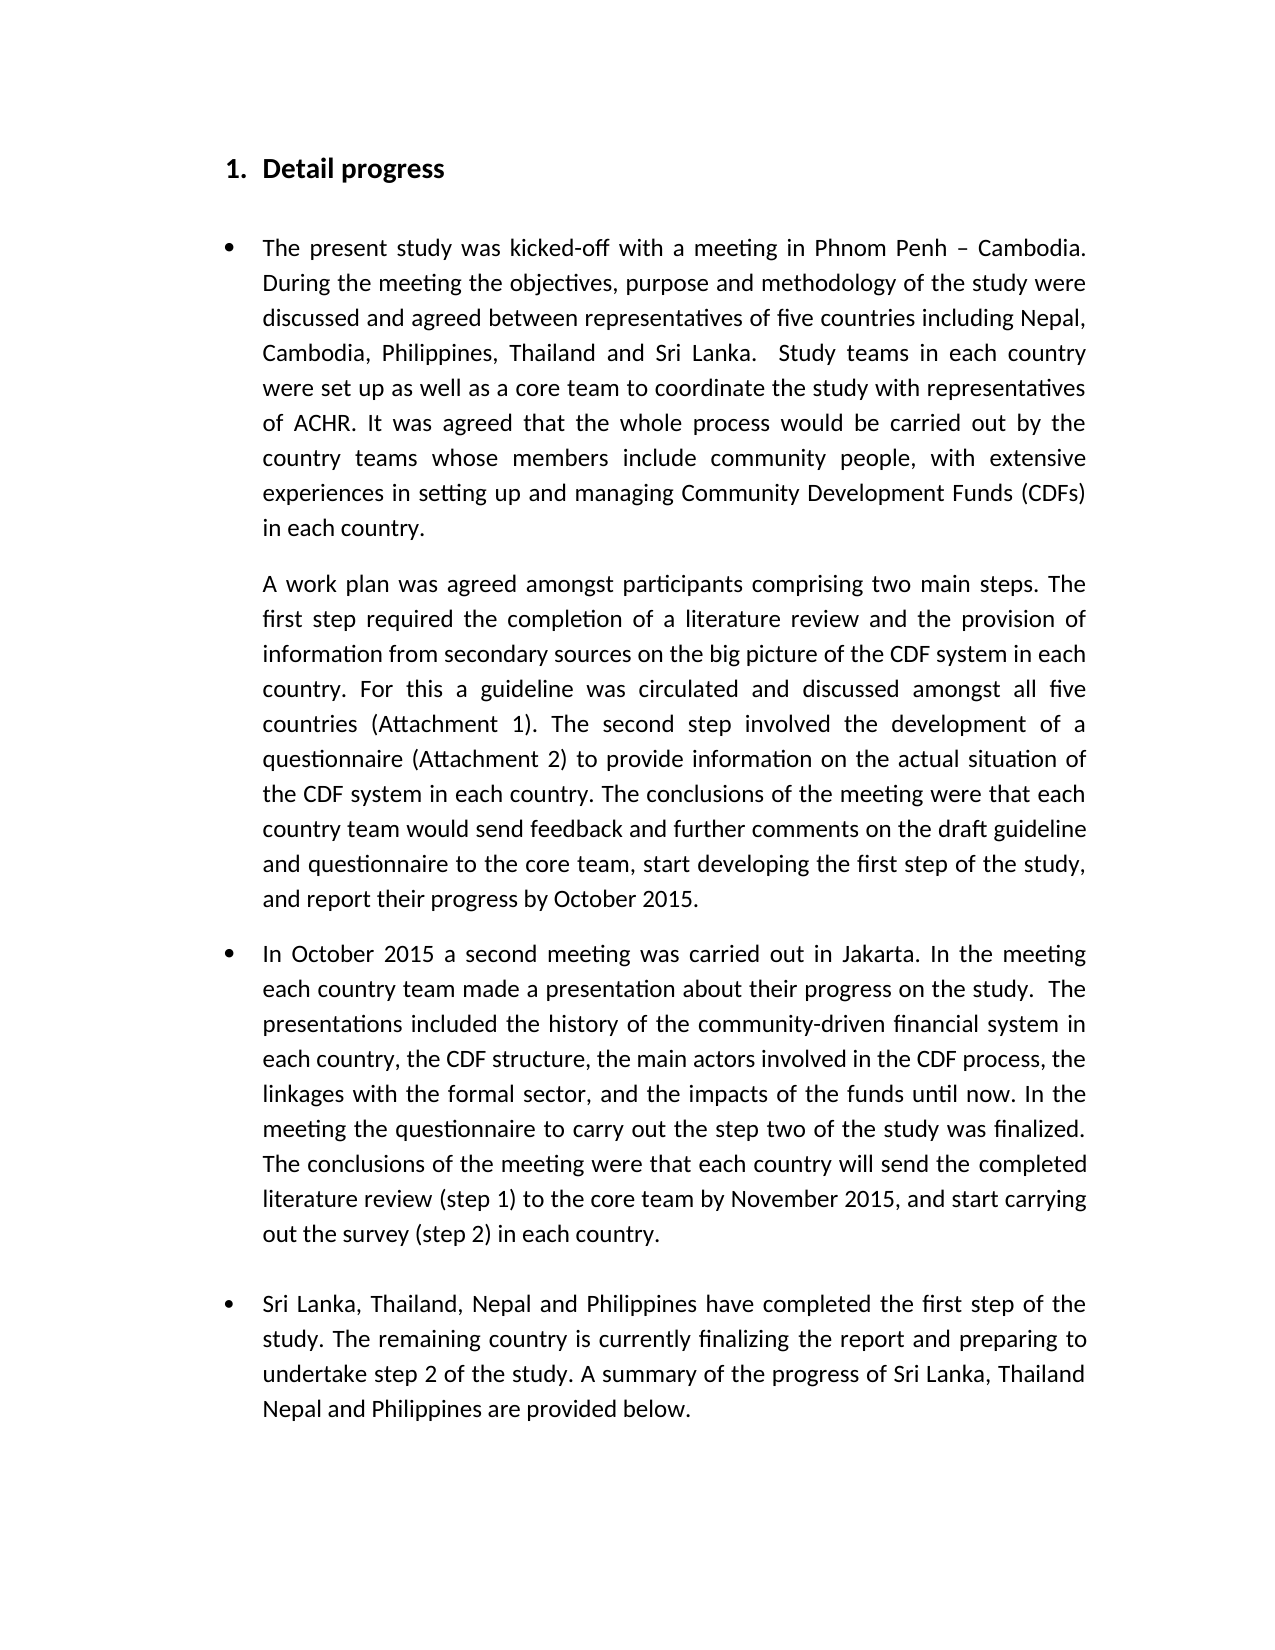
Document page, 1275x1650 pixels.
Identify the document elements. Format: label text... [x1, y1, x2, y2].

list In October second meeting was carried out in Jakarta. In the meeting each country team made a presentation about their progress on the study. The presentations included the history of the community-driven financial system in each country, the CDF structure, the main actors involved in the CDF process, the linkages with the formal sector, and the impacts of the funds until now. In the meeting the questionnaire to carry out the step two of the study was finalized. The conclusions of the meeting were that each country will send the completed literature review (step 1) to the core team by November 2015, and start carrying out the survey (step 2) in each country. [225, 938, 1087, 1249]
list The present study was kicked-off with a meeting in Phnom Penh – Cambodia. During the meeting the objectives, purpose and methodology of the study were discussed and agreed between representatives of five countries including Nepal, Cambodia, Philippines, Thailand and Sri Lanka. Study teams in each country were set up as well as a core team to coordinate the study with representatives of ACHR. It was agreed that the whole process would be carried out by the country teams whose members include community people, with extensive experiences in setting up and managing Community Development Funds (CDFs) in each country. [225, 232, 1087, 542]
list Sri Lanka, Thailand, Nepal and Philippines have completed the first step of the study. The remaining country is currently finalizing the report and preparing to undertake step 2 of the study. A summary of the progress of Sri Lanka, Thailand Nepal and Philippines are provided below. [225, 1288, 1087, 1424]
list Detail progress [225, 150, 1087, 186]
text A work plan was agreed amongst participants comprising two main steps. The first step required the completion of a literature review and the provision of information from secondary sources on the big picture of the CDF system in each country. For this a guideline was circulated and discussed amongst all five countries (Attachment 1). The second step involved the development of a questionnaire (Attachment 2) to provide information on the actual situation of the CDF system in each country. The conclusions of the meeting were that each country team would send feedback and further comments on the draft guideline and questionnaire to the core team, start developing the first step of the study, and report their progress by October 2015. [262, 568, 1087, 913]
